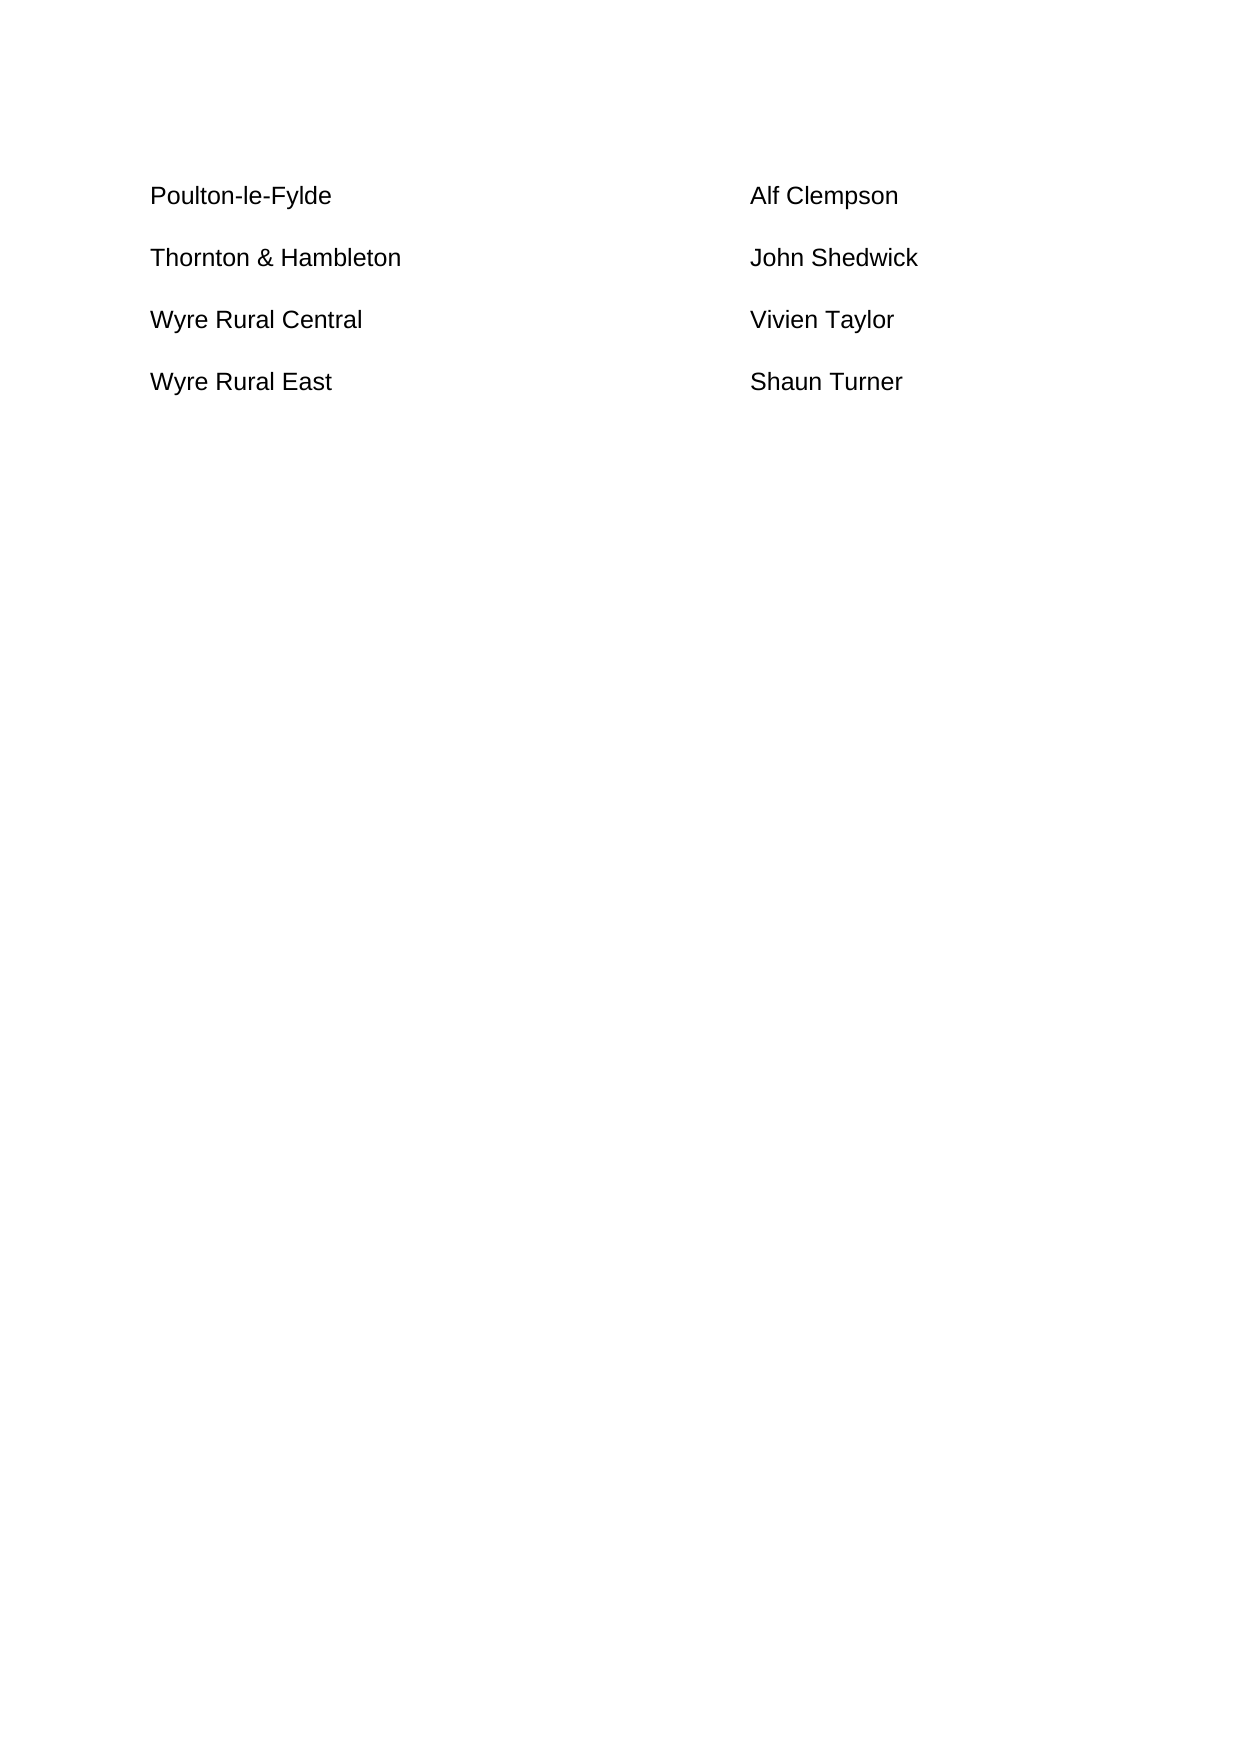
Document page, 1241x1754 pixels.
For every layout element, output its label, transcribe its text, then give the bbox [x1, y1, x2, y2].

text Thornton & Hambleton John Shedwick [150, 243, 1090, 272]
text Wyre Rural East Shaun Turner [150, 367, 1090, 396]
text Wyre Rural Central Vivien Taylor [150, 305, 1090, 334]
text Poulton-le-Fylde Alf Clempson [150, 181, 1090, 210]
